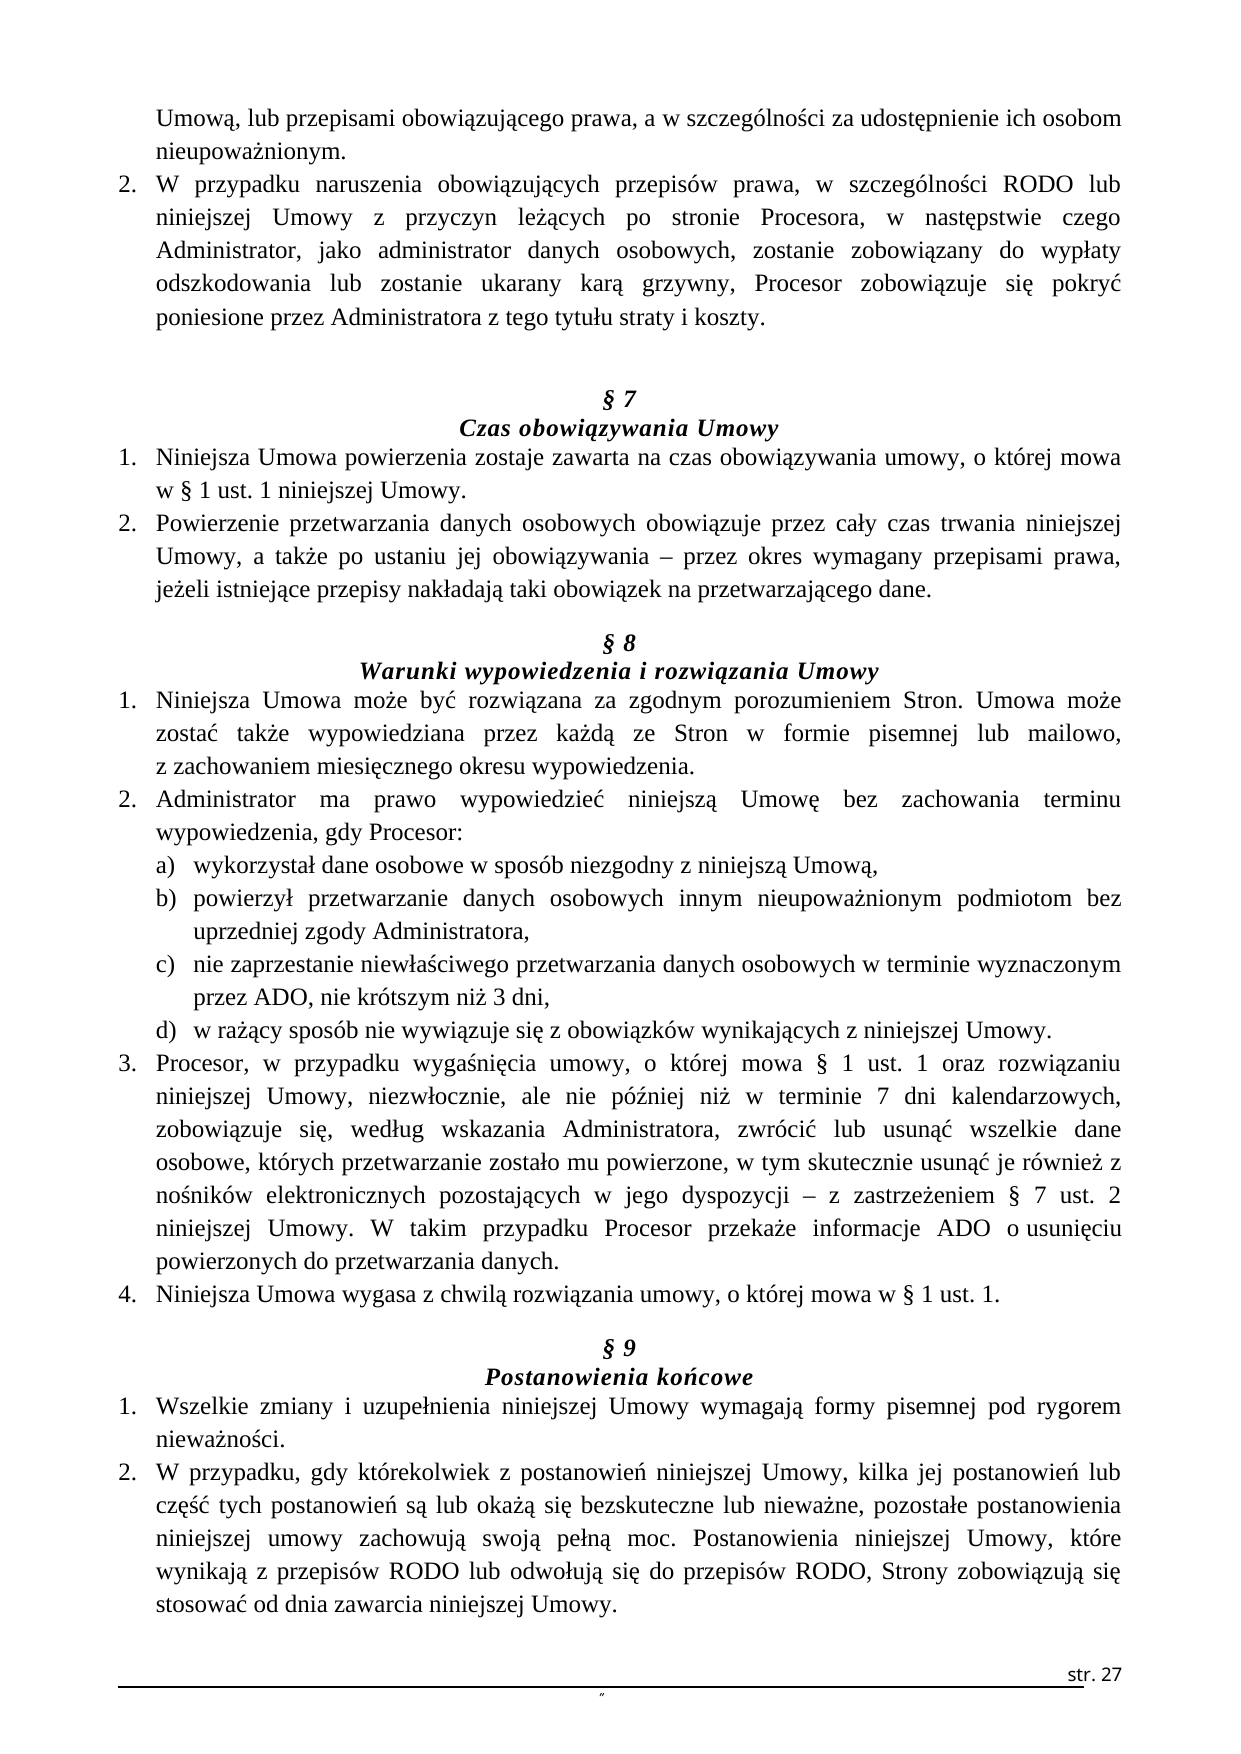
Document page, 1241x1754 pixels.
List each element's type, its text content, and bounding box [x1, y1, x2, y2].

list powierzył przetwarzanie danych osobowych innym nieupoważnionym podmiotom bez uprzedniej zgody Administratora, [156, 883, 1122, 945]
list Administrator ma prawo wypowiedzieć niniejszą Umowę bez zachowania terminu wypowiedzenia, gdy Procesor: [118, 784, 1122, 846]
list Procesor, w przypadku wygaśnięcia umowy, o której mowa § 1 ust. 1 oraz rozwiązaniu niniejszej Umowy, niezwłocznie, ale nie później niż w terminie 7 dni kalendarzowych, zobowiązuje się, według wskazania Administratora, zwrócić lub usunąć wszelkie dane osobowe, których przetwarzanie zostało mu powierzone, w tym skutecznie usunąć je również z nośników elektronicznych pozostających w jego dyspozycji – z zastrzeżeniem § 7 ust. 2 niniejszej Umowy. W takim przypadku Procesor przekaże informacje ADO o usunięciu powierzonych do przetwarzania danych. [118, 1048, 1122, 1275]
text Warunki wypowiedzenia i rozwiązania Umowy [118, 656, 1122, 685]
list Wszelkie zmiany i uzupełnienia niniejszej Umowy wymagają formy pisemnej pod rygorem nieważności. [118, 1391, 1122, 1453]
list Powierzenie przetwarzania danych osobowych obowiązuje przez cały czas trwania niniejszej Umowy, a także po ustaniu jej obowiązywania – przez okres wymagany przepisami prawa, jeżeli istniejące przepisy nakładają taki obowiązek na przetwarzającego dane. [118, 508, 1122, 602]
list wykorzystał dane osobowe w sposób niezgodny z niniejszą Umową, [156, 850, 1122, 879]
text Czas obowiązywania Umowy [118, 413, 1122, 442]
list Niniejsza Umowa wygasa z chwilą rozwiązania umowy, o której mowa w § 1 ust. 1. [118, 1279, 1122, 1308]
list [118, 103, 1122, 165]
list W przypadku, gdy którekolwiek z postanowień niniejszej Umowy, kilka jej postanowień lub część tych postanowień są lub okażą się bezskuteczne lub nieważne, pozostałe postanowienia niniejszej umowy zachowują swoją pełną moc. Postanowienia niniejszej Umowy, które wynikają z przepisów RODO lub odwołują się do przepisów RODO, Strony zobowiązują się stosować od dnia zawarcia niniejszej Umowy. [118, 1457, 1122, 1618]
list nie zaprzestanie niewłaściwego przetwarzania danych osobowych w terminie wyznaczonym przez ADO, nie krótszym niż 3 dni, [156, 949, 1122, 1011]
list Niniejsza Umowa może być rozwiązana za zgodnym porozumieniem Stron. Umowa może zostać także wypowiedziana przez każdą ze Stron w formie pisemnej lub mailowo, z zachowaniem miesięcznego okresu wypowiedzenia. [118, 685, 1122, 780]
list w rażący sposób nie wywiązuje się z obowiązków wynikających z niniejszej Umowy. [156, 1015, 1122, 1044]
text § 8 [118, 628, 1122, 656]
list Niniejsza Umowa powierzenia zostaje zawarta na czas obowiązywania umowy, o której mowa w § 1 ust. 1 niniejszej Umowy. [118, 442, 1122, 503]
text Postanowienia końcowe [118, 1362, 1122, 1391]
text § 9 [118, 1333, 1122, 1362]
list W przypadku naruszenia obowiązujących przepisów prawa, w szczególności RODO lub niniejszej Umowy z przyczyn leżących po stronie Procesora, w następstwie czego Administrator, jako administrator danych osobowych, zostanie zobowiązany do wypłaty odszkodowania lub zostanie ukarany karą grzywny, Procesor zobowiązuje się pokryć poniesione przez Administratora z tego tytułu straty i koszty. [118, 169, 1122, 330]
text § 7 [118, 384, 1122, 413]
